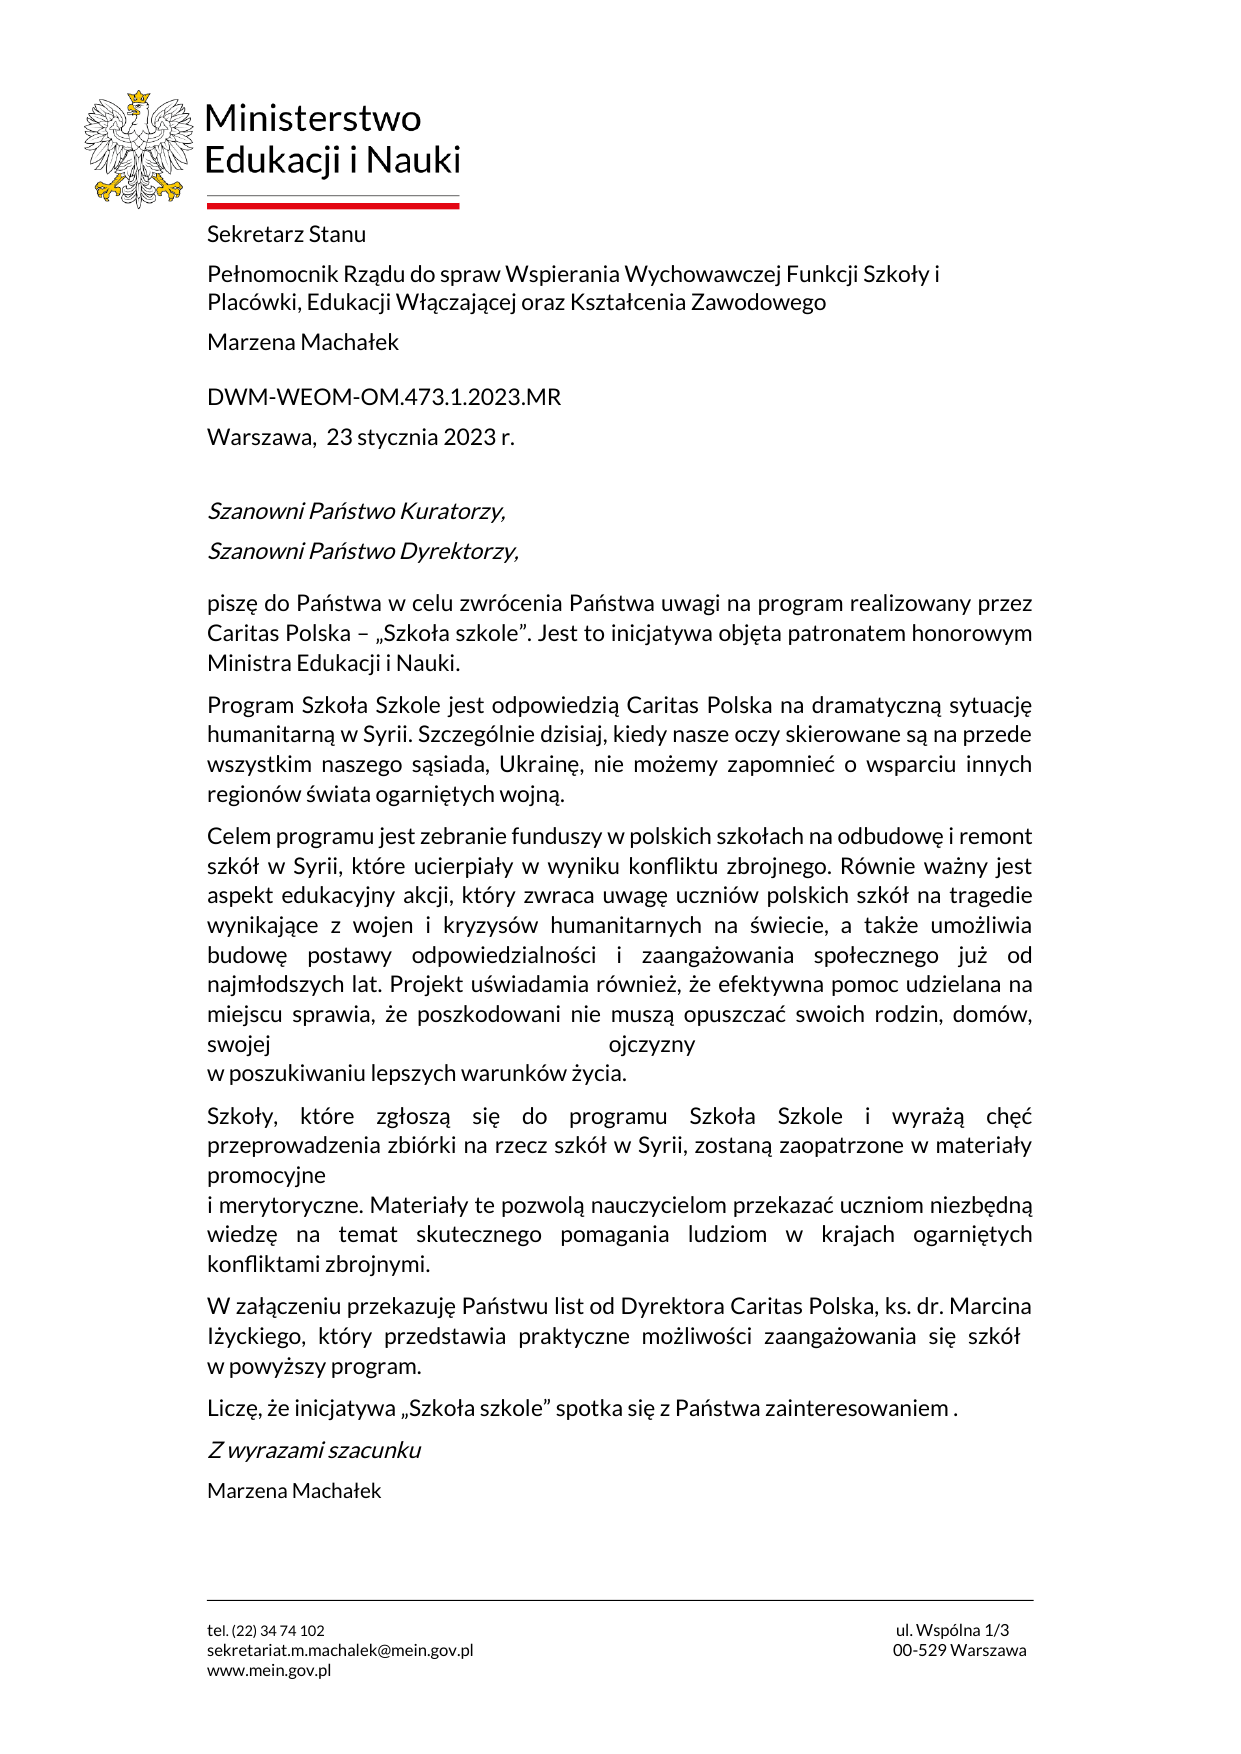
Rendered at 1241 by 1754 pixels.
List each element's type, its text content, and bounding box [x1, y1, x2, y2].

text Marzena Machałek [207, 1478, 1033, 1503]
text Marzena Machałek [207, 328, 1033, 355]
text Warszawa, 23 stycznia 2023 r. [207, 423, 1033, 450]
text DWM-WEOM-OM.473.1.2023.MR [207, 383, 1033, 410]
text Szkoły, które zgłoszą się do programu Szkoła Szkole i wyrażą chęć przeprowadzenia zbiórki na rzecz szkół w Syrii, zostaną zaopatrzone w materiały promocyjne i merytoryczne. Materiały te pozwolą nauczycielom przekazać uczniom niezbędną wiedzę na temat skutecznego pomagania ludziom w krajach ogarniętych konfliktami zbrojnymi. [207, 1101, 1033, 1277]
text Celem programu jest zebranie funduszy w polskich szkołach na odbudowę i remont szkół w Syrii, które ucierpiały w wyniku konfliktu zbrojnego. Równie ważny jest aspekt edukacyjny akcji, który zwraca uwagę uczniów polskich szkół na tragedie wynikające z wojen i kryzysów humanitarnych na świecie, a także umożliwia budowę postawy odpowiedzialności i zaangażowania społecznego już od najmłodszych lat. Projekt uświadamia również, że efektywna pomoc udzielana na miejscu sprawia, że poszkodowani nie muszą opuszczać swoich rodzin, domów, swojej ojczyzny w poszukiwaniu lepszych warunków życia. [207, 822, 1033, 1087]
text Program Szkoła Szkole jest odpowiedzią Caritas Polska na dramatyczną sytuację humanitarną w Syrii. Szczególnie dzisiaj, kiedy nasze oczy skierowane są na przede wszystkim naszego sąsiada, Ukrainę, nie możemy zapomnieć o wsparciu innych regionów świata ogarniętych wojną. [207, 691, 1033, 807]
text Szanowni Państwo Kuratorzy, [207, 496, 1033, 524]
text piszę do Państwa w celu zwrócenia Państwa uwagi na program realizowany przez Caritas Polska – „Szkoła szkole”. Jest to inicjatywa objęta patronatem honorowym Ministra Edukacji i Nauki. [207, 589, 1033, 676]
text Pełnomocnik Rządu do spraw Wspierania Wychowawczej Funkcji Szkoły i Placówki, Edukacji Włączającej oraz Kształcenia Zawodowego [207, 260, 1033, 315]
picture [75, 81, 472, 216]
text Sekretarz Stanu [207, 220, 1033, 248]
text W załączeniu przekazuję Państwu list od Dyrektora Caritas Polska, ks. dr. Marcina Iżyckiego, który przedstawia praktyczne możliwości zaangażowania się szkół w powyższy program. [207, 1292, 1033, 1379]
text Liczę, że inicjatywa „Szkoła szkole” spotka się z Państwa zainteresowaniem . [207, 1394, 1033, 1421]
text Z wyrazami szacunku [207, 1436, 1033, 1463]
text Szanowni Państwo Dyrektorzy, [207, 536, 1033, 564]
